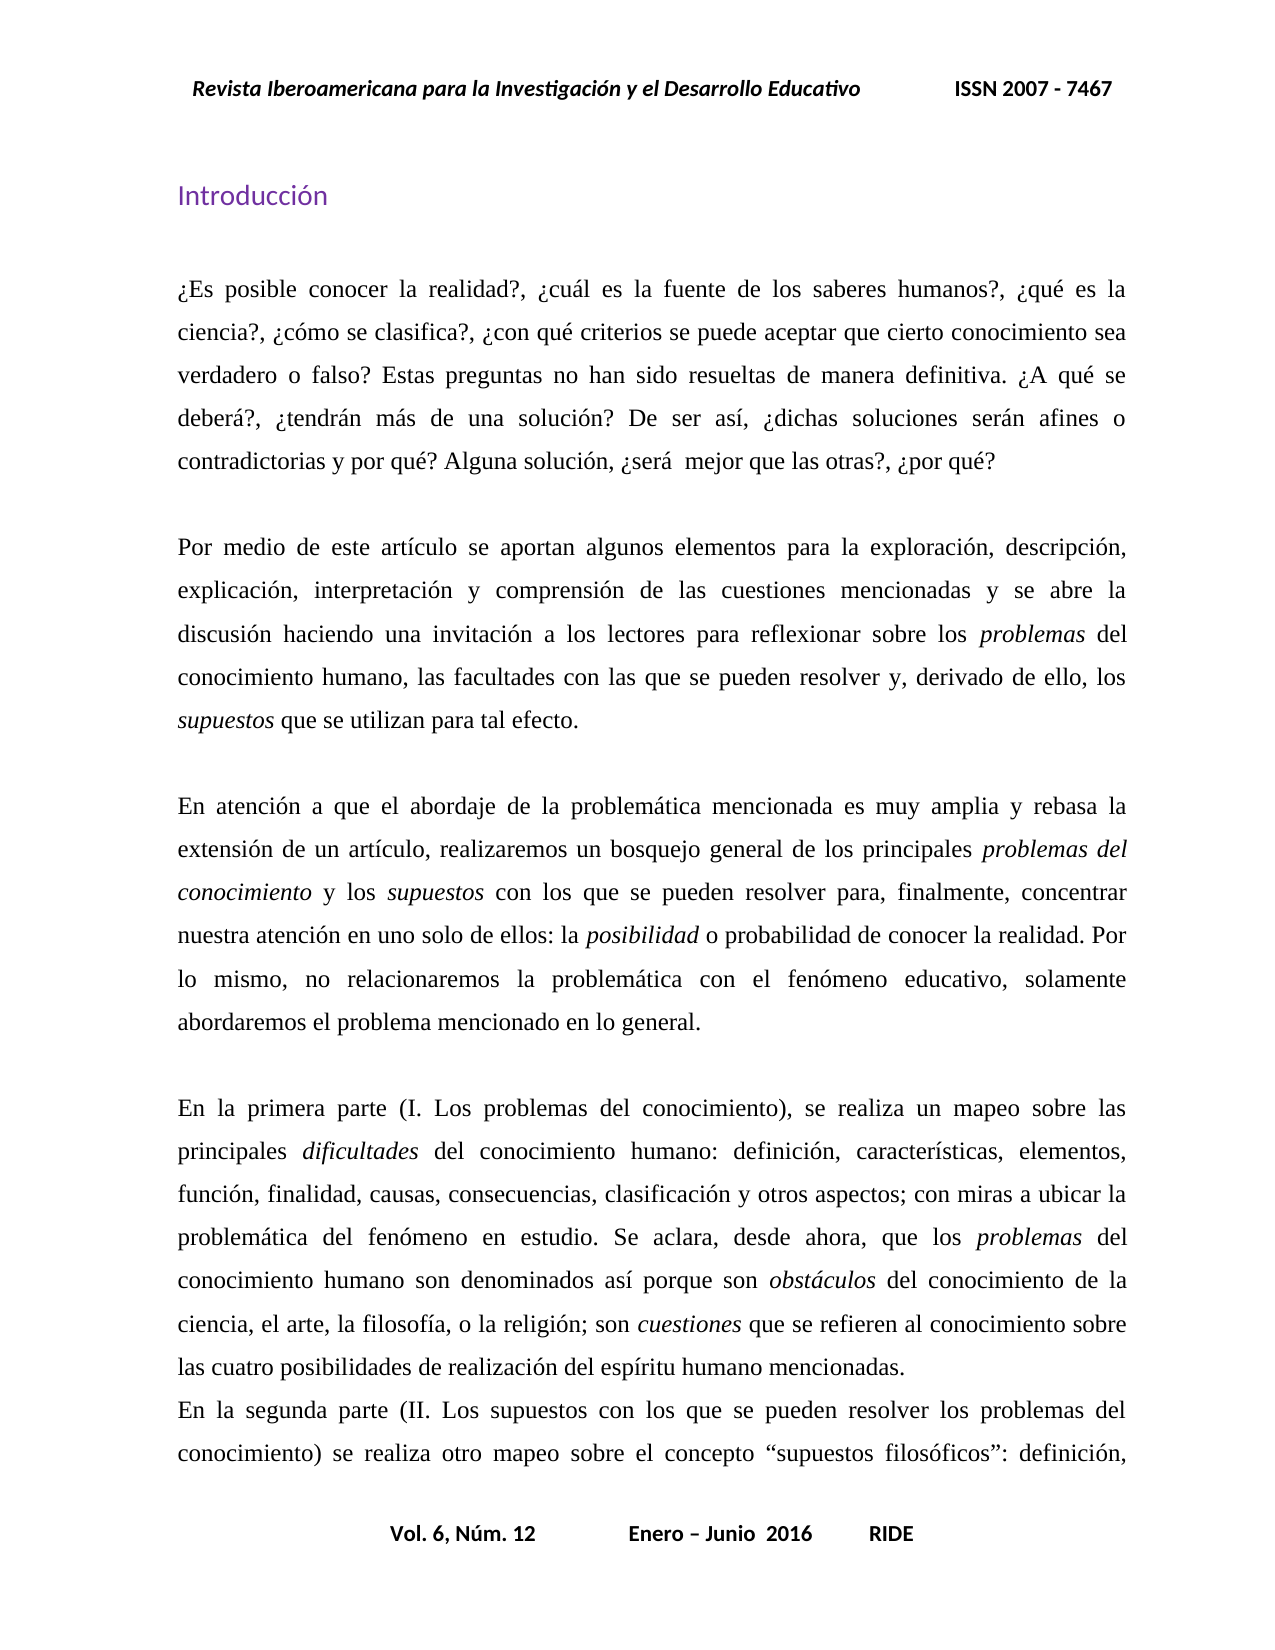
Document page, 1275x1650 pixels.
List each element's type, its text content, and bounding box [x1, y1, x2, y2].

text Introducción [177, 177, 1127, 213]
text En la primera parte (I. Los problemas del conocimiento), se realiza un mapeo sobre las principales dificultades del conocimiento humano: definición, características, elementos, función, finalidad, causas, consecuencias, clasificación y otros aspectos; con miras a ubicar la problemática del fenómeno en estudio. Se aclara, desde ahora, que los problemas del conocimiento humano son denominados así porque son obstáculos del conocimiento de la ciencia, el arte, la filosofía, o la religión; son cuestiones que se refieren al conocimiento sobre las cuatro posibilidades de realización del espíritu humano mencionadas. [177, 1093, 1127, 1381]
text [177, 1395, 1127, 1467]
text Por medio de este artículo se aportan algunos elementos para la exploración, descripción, explicación, interpretación y comprensión de las cuestiones mencionadas y se abre la discusión haciendo una invitación a los lectores para reflexionar sobre los problemas del conocimiento humano, las facultades con las que se pueden resolver y, derivado de ello, los supuestos que se utilizan para tal efecto. [177, 532, 1127, 734]
text ¿Es posible conocer la realidad?, ¿cuál es la fuente de los saberes humanos?, ¿qué es la ciencia?, ¿cómo se clasifica?, ¿con qué criterios se puede aceptar que cierto conocimiento sea verdadero o falso? Estas preguntas no han sido resueltas de manera definitiva. ¿A qué se deberá?, ¿tendrán más de una solución? De ser así, ¿dichas soluciones serán afines o contradictorias y por qué? Alguna solución, ¿será mejor que las otras?, ¿por qué? [177, 274, 1127, 475]
text En atención a que el abordaje de la problemática mencionada es muy amplia y rebasa la extensión de un artículo, realizaremos un bosquejo general de los principales problemas del conocimiento y los supuestos con los que se pueden resolver para, finalmente, concentrar nuestra atención en uno solo de ellos: la posibilidad o probabilidad de conocer la realidad. Por lo mismo, no relacionaremos la problemática con el fenómeno educativo, solamente abordaremos el problema mencionado en lo general. [177, 791, 1127, 1036]
